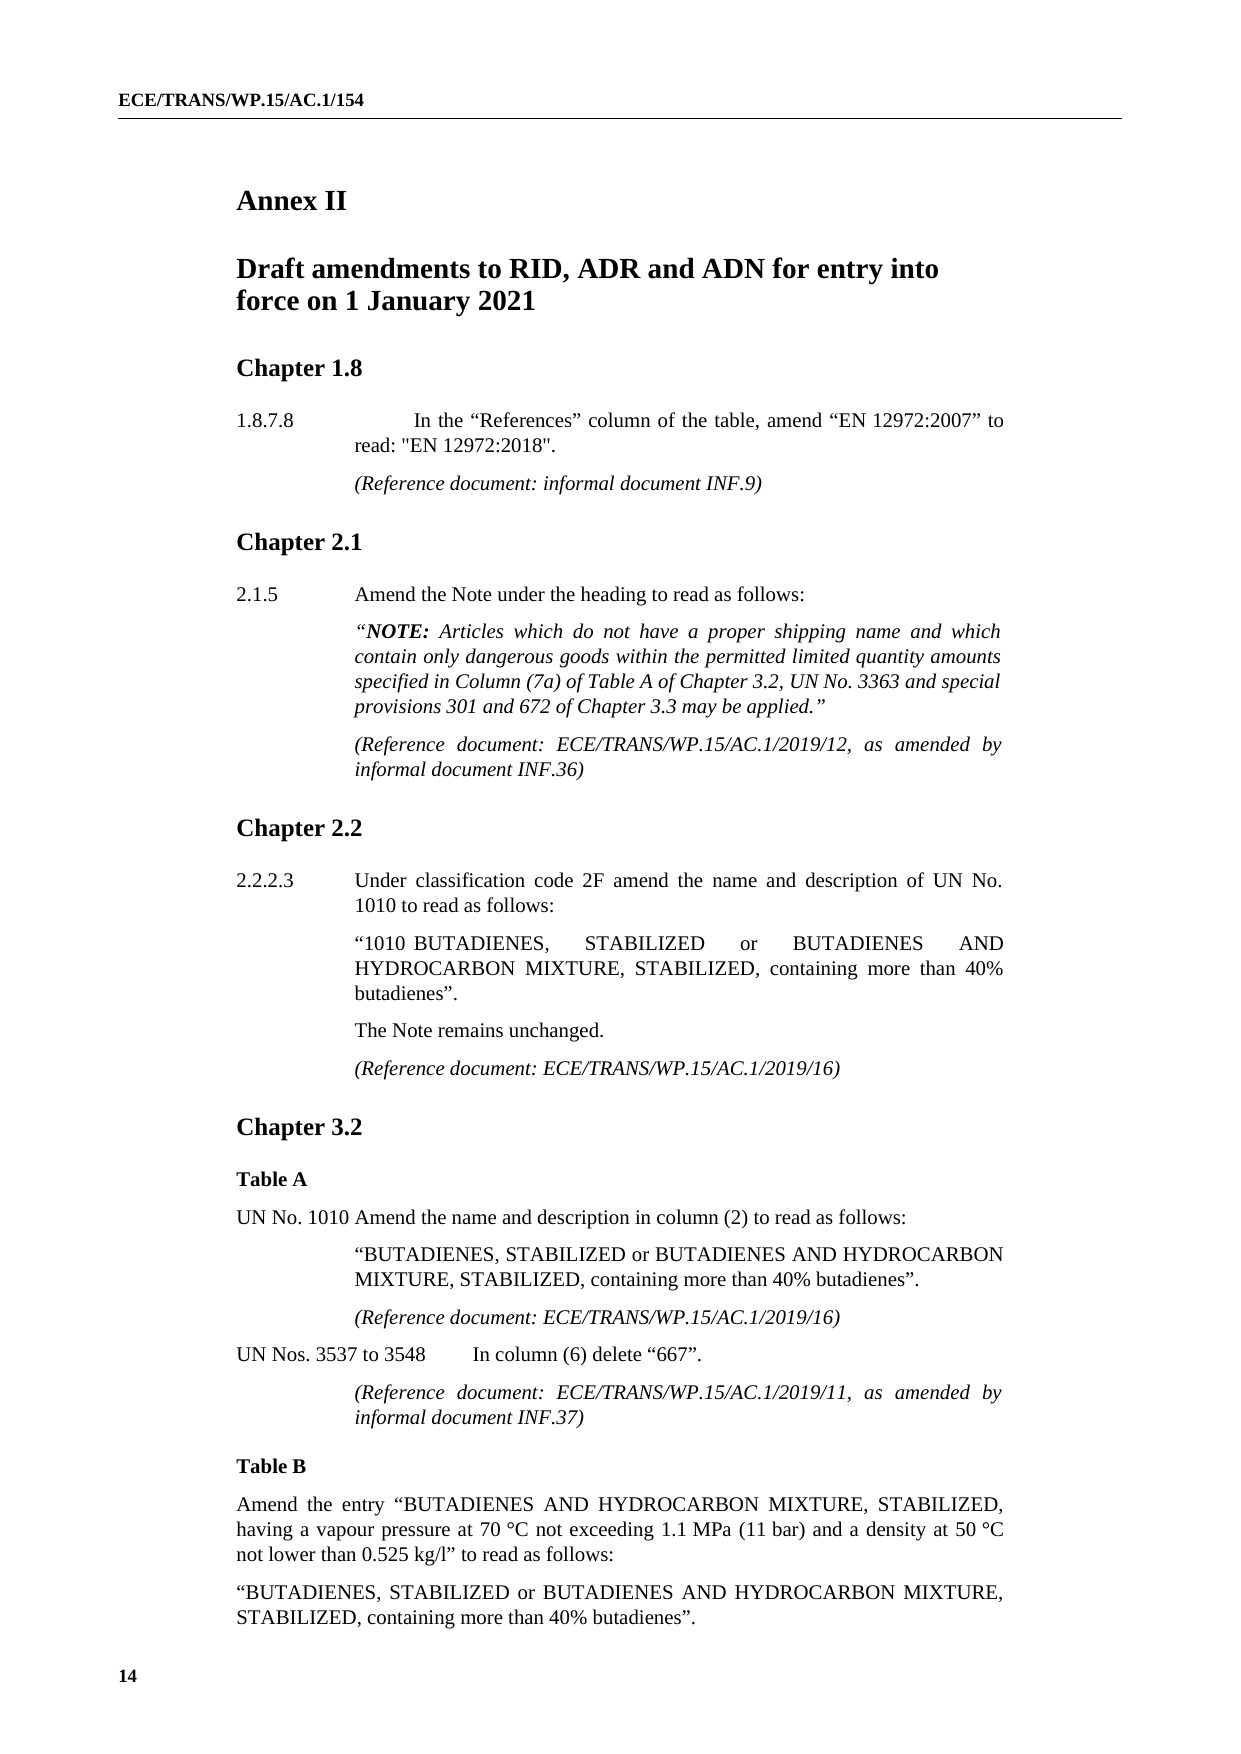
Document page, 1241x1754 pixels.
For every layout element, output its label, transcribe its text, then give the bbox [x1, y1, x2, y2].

text (Reference document: ECE/TRANS/WP.15/AC.1/2019/16) [354, 1304, 1004, 1329]
text “BUTADIENES, STABILIZED or BUTADIENES AND HYDROCARBON MIXTURE, STABILIZED, containing more than 40% butadienes”. [236, 1579, 1004, 1629]
text (Reference document: ECE/TRANS/WP.15/AC.1/2019/11, as amended by informal document INF.37) [354, 1379, 1004, 1429]
text Chapter 2.2 [118, 814, 1004, 842]
text Annex II [118, 185, 1004, 216]
text UN Nos. 3537 to 3548 In column (6) delete “667”. [236, 1341, 1004, 1366]
text The Note remains unchanged. [236, 1017, 1004, 1042]
text 2.2.2.3 Under classification code 2F amend the name and description of UN No. 1010 to read as follows: [236, 867, 1004, 917]
text Chapter 1.8 [118, 354, 1004, 382]
text Amend the entry “BUTADIENES AND HYDROCARBON MIXTURE, STABILIZED, having a vapour pressure at 70 °C not exceeding 1.1 MPa (11 bar) and a density at 50 °C not lower than 0.525 kg/l” to read as follows: [236, 1491, 1004, 1566]
text (Reference document: informal document INF.9) [354, 469, 1004, 494]
text “NOTE: Articles which do not have a proper shipping name and which contain only dangerous goods within the permitted limited quantity amounts specified in Column (7a) of Table A of Chapter 3.2, UN No. 3363 and special provisions 301 and 672 of Chapter 3.3 may be applied.” [354, 618, 1004, 718]
text 2.1.5 Amend the Note under the heading to read as follows: [236, 581, 1004, 606]
text (Reference document: ECE/TRANS/WP.15/AC.1/2019/12, as amended by informal document INF.36) [354, 731, 1004, 781]
text Table A [118, 1166, 1004, 1191]
text “1010 BUTADIENES, STABILIZED or BUTADIENES AND HYDROCARBON MIXTURE, STABILIZED, containing more than 40% butadienes”. [354, 930, 1004, 1005]
text “BUTADIENES, STABILIZED or BUTADIENES AND HYDROCARBON MIXTURE, STABILIZED, containing more than 40% butadienes”. [354, 1241, 1004, 1291]
text Table B [118, 1454, 1004, 1479]
text UN No. 1010 Amend the name and description in column (2) to read as follows: [236, 1204, 1004, 1229]
text Draft amendments to RID, ADR and ADN for entry into force on 1 January 2021 [118, 254, 1004, 316]
text Chapter 2.1 [118, 528, 1004, 556]
text 1.8.7.8 In the “References” column of the table, amend “EN 12972:2007” to read: "EN 12972:2018". [236, 407, 1004, 457]
text (Reference document: ECE/TRANS/WP.15/AC.1/2019/16) [354, 1055, 1004, 1080]
text Chapter 3.2 [118, 1113, 1004, 1141]
